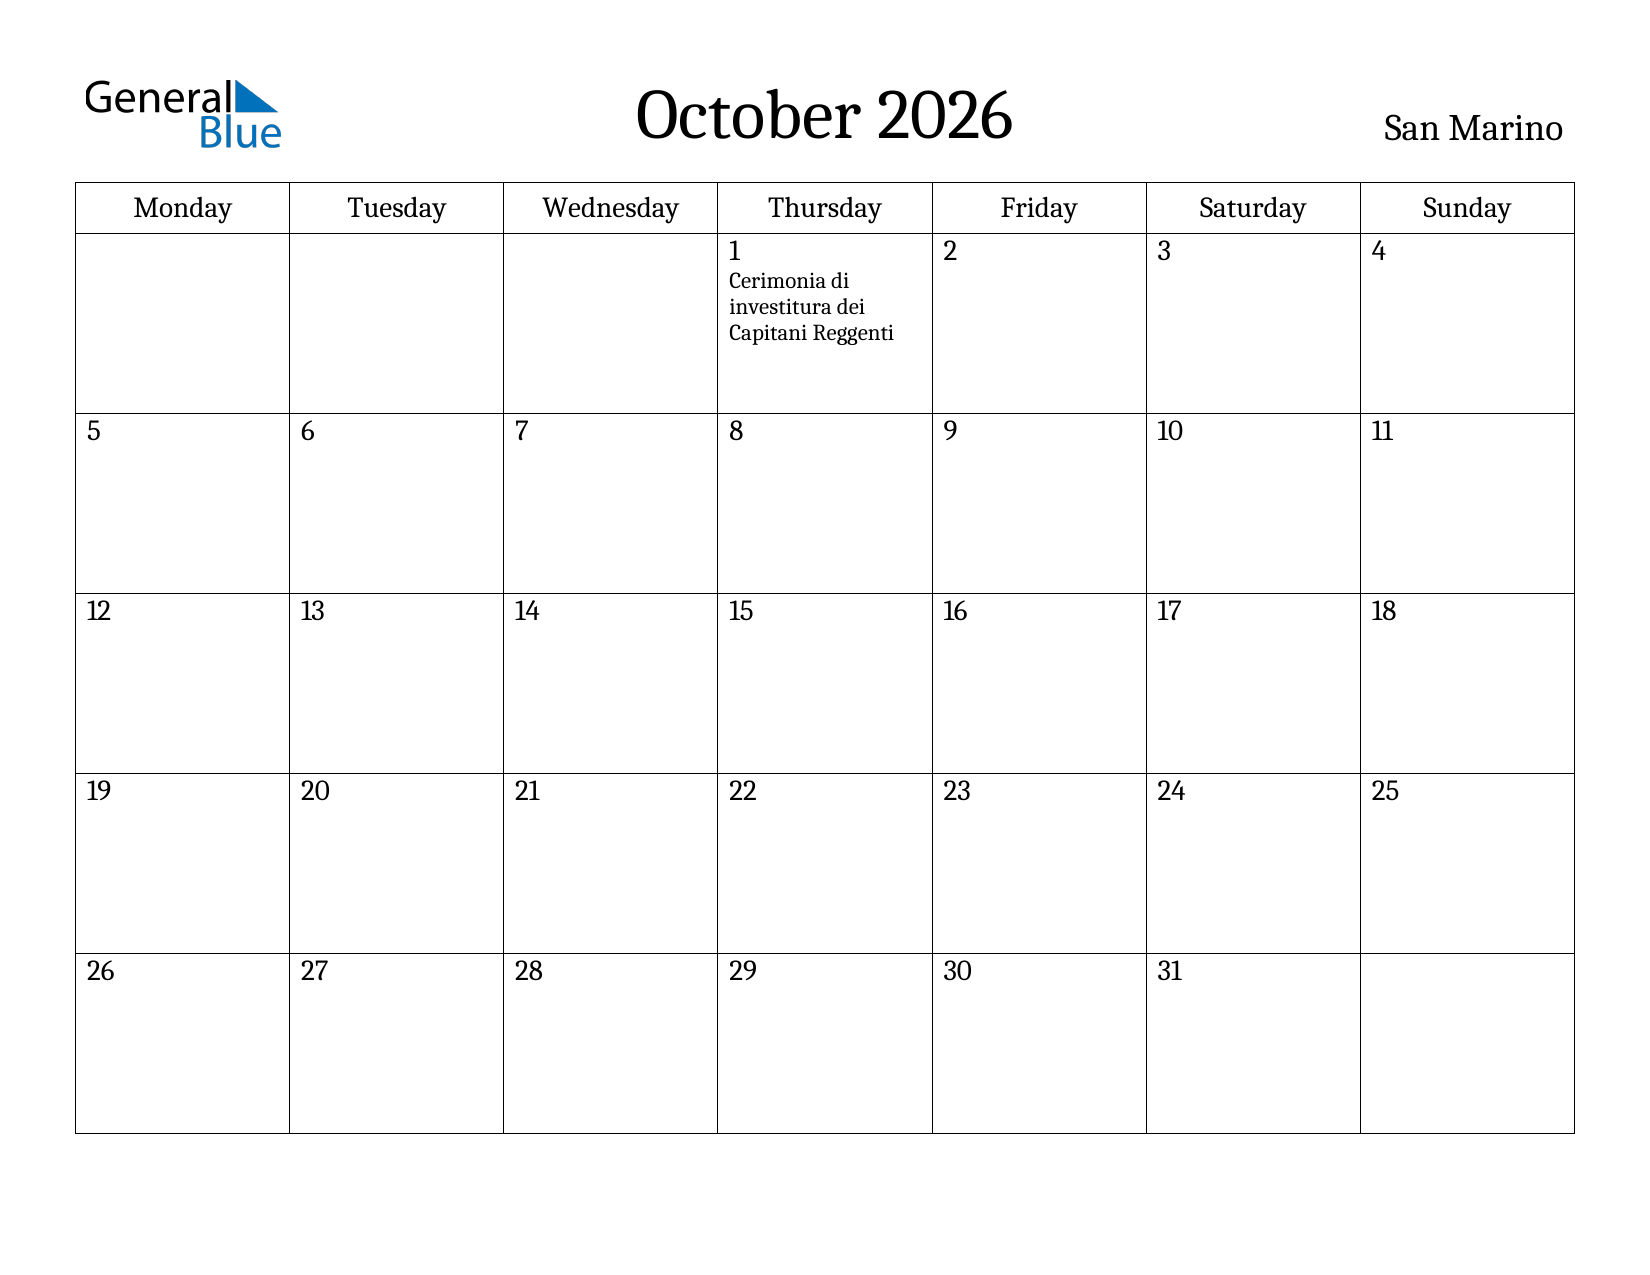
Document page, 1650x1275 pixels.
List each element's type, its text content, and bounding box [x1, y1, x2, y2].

table_cell [290, 448, 503, 593]
table_cell Wednesday [504, 183, 717, 233]
table_cell [1361, 627, 1574, 773]
table_cell Friday [933, 183, 1146, 233]
table_cell [504, 267, 717, 413]
table_cell 8 [718, 414, 932, 447]
table_cell 13 [290, 594, 503, 627]
table_cell 10 [1147, 414, 1360, 447]
table_cell 2 [933, 234, 1146, 267]
table_cell [1361, 267, 1574, 413]
table_cell Tuesday [290, 183, 503, 233]
table_cell [1361, 988, 1574, 1133]
table_cell [933, 988, 1146, 1133]
table_cell 29 [718, 954, 932, 987]
table_cell 27 [290, 954, 503, 987]
table_cell 4 [1361, 234, 1574, 267]
table_cell [504, 627, 717, 773]
table_cell 6 [290, 414, 503, 447]
table_header October 2026 [504, 75, 1146, 182]
table_cell [1147, 988, 1360, 1133]
table_cell [1147, 448, 1360, 593]
table_cell 16 [933, 594, 1146, 627]
table_cell Monday [76, 183, 289, 233]
table_cell [1147, 267, 1360, 413]
table_cell 19 [76, 774, 289, 807]
table_cell 17 [1147, 594, 1360, 627]
table_cell 1 [718, 234, 932, 267]
table_cell [504, 448, 717, 593]
table_cell [290, 627, 503, 773]
table_header [76, 75, 503, 182]
picture [86, 80, 281, 148]
table_cell 30 [933, 954, 1146, 987]
table_cell [290, 267, 503, 413]
table_cell [933, 808, 1146, 953]
table_cell Sunday [1361, 183, 1574, 233]
table_cell [76, 808, 289, 953]
table_cell 23 [933, 774, 1146, 807]
table_cell 25 [1361, 774, 1574, 807]
table_cell [933, 448, 1146, 593]
table_cell [290, 988, 503, 1133]
table_cell 28 [504, 954, 717, 987]
table_cell 24 [1147, 774, 1360, 807]
table_cell [290, 808, 503, 953]
table_cell [933, 267, 1146, 413]
table_cell [1147, 627, 1360, 773]
table_cell 14 [504, 594, 717, 627]
table_cell Thursday [718, 183, 932, 233]
table_cell [1147, 808, 1360, 953]
table_cell [718, 448, 932, 593]
table_cell [290, 234, 503, 267]
table_cell [718, 627, 932, 773]
table_cell Saturday [1147, 183, 1360, 233]
table_cell [1361, 808, 1574, 953]
table_cell 15 [718, 594, 932, 627]
table_cell 26 [76, 954, 289, 987]
table_cell [718, 808, 932, 953]
table_cell [76, 234, 289, 267]
table_cell [933, 627, 1146, 773]
table_cell Cerimonia di investitura dei Capitani Reggenti [718, 267, 932, 413]
table_cell 7 [504, 414, 717, 447]
table_cell [76, 627, 289, 773]
table_cell [1361, 448, 1574, 593]
table_cell 9 [933, 414, 1146, 447]
table_cell [76, 267, 289, 413]
table_cell [76, 988, 289, 1133]
table_cell 31 [1147, 954, 1360, 987]
table_cell [504, 988, 717, 1133]
table_cell 11 [1361, 414, 1574, 447]
table_cell [76, 448, 289, 593]
table_cell 21 [504, 774, 717, 807]
table_header San Marino [1146, 75, 1574, 182]
table_cell [504, 234, 717, 267]
table_cell 20 [290, 774, 503, 807]
table_cell [718, 988, 932, 1133]
table_cell 22 [718, 774, 932, 807]
table_cell 3 [1147, 234, 1360, 267]
table_cell [504, 808, 717, 953]
table_cell [1361, 954, 1574, 987]
table_cell 5 [76, 414, 289, 447]
table_cell 12 [76, 594, 289, 627]
table_cell 18 [1361, 594, 1574, 627]
